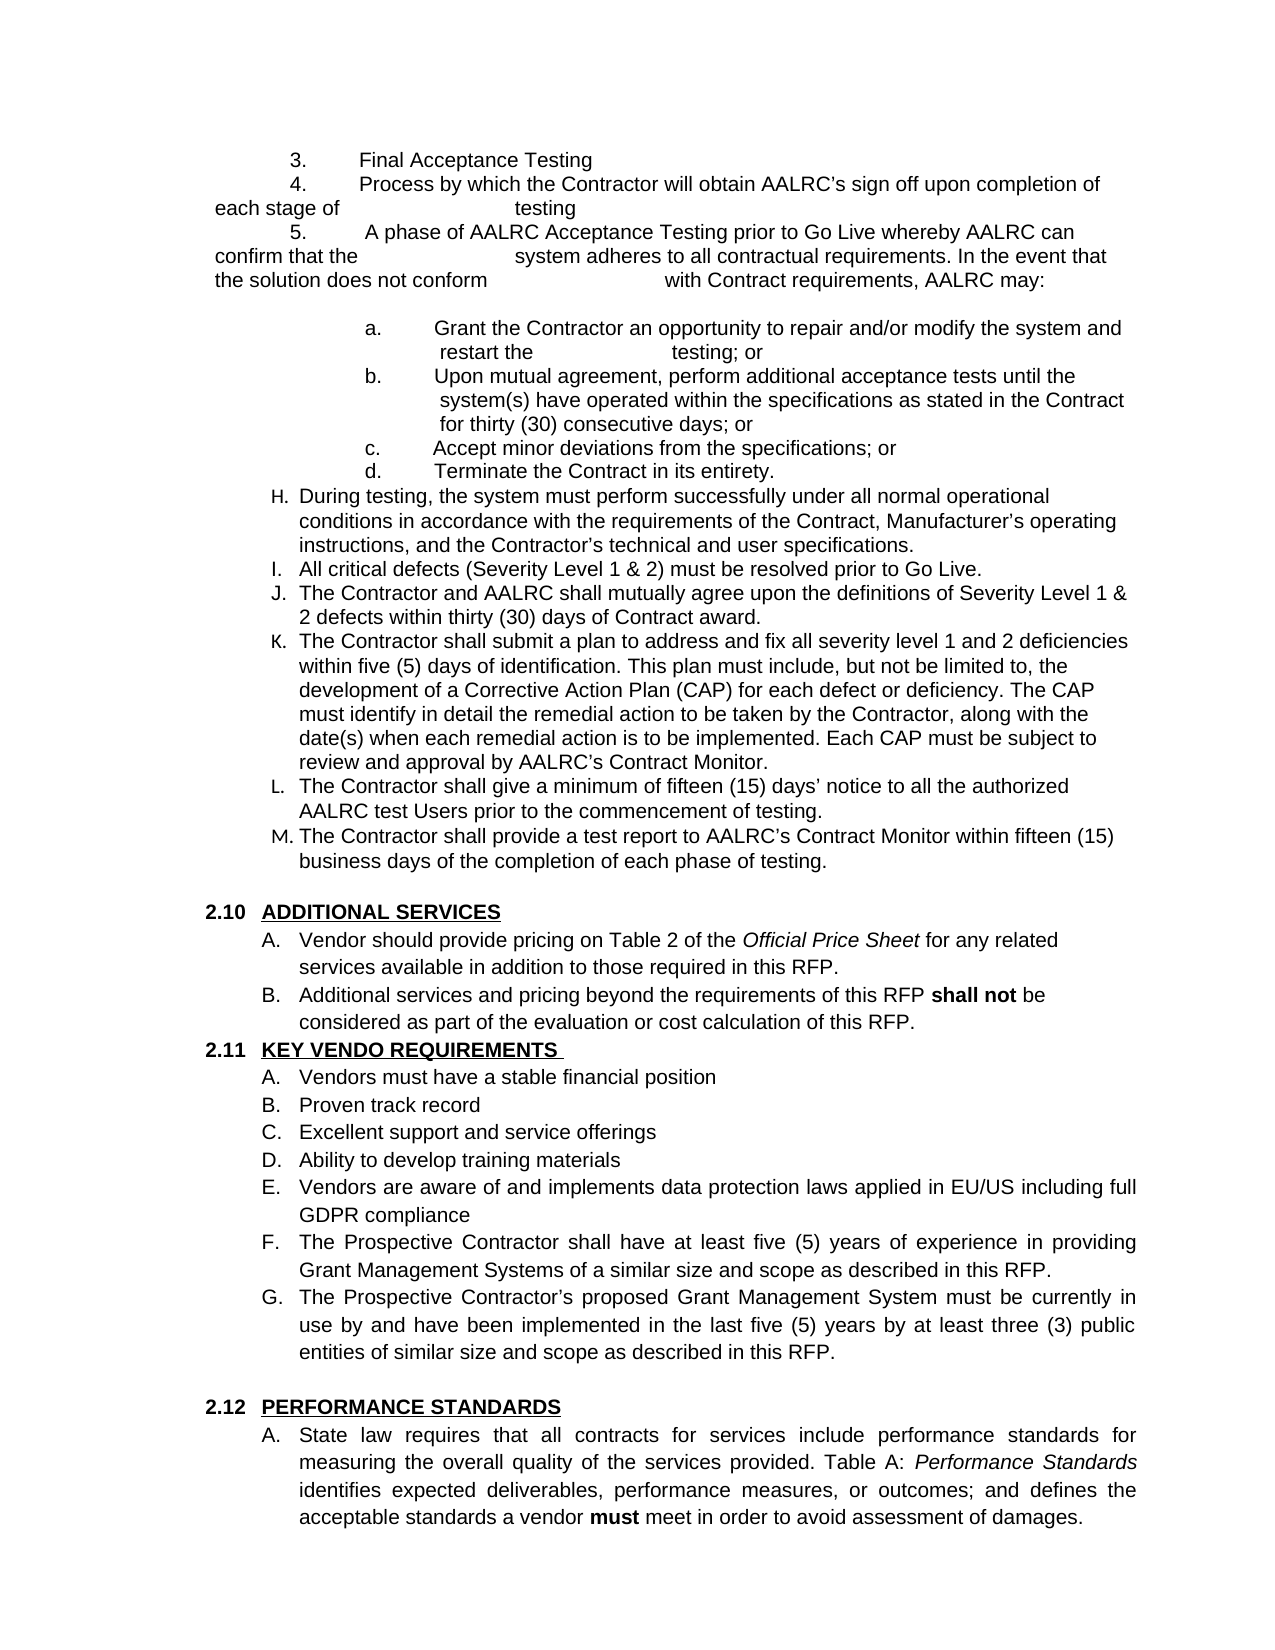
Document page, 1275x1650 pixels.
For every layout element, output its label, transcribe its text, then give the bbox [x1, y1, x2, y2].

list The Contractor shall provide a test report to AALRC’s Contract Monitor within fifteen (15) business days of the completion of each phase of testing. [271, 823, 1137, 872]
text c. Accept minor deviations from the specifications; or [289, 435, 1137, 459]
list The Prospective Contractor shall have at least five (5) years of experience in providing Grant Management Systems of a similar size and scope as described in this RFP. [261, 1230, 1137, 1281]
list State law requires that all contracts for services include performance standards for measuring the overall quality of the services provided. Table A: Performance Standards identifies expected deliverables, performance measures, or outcomes; and defines the acceptable standards a vendor must meet in order to avoid assessment of damages. [261, 1422, 1137, 1529]
list Key VENDO Requirements [205, 1037, 1137, 1061]
list PERFORMANCE STANDARDS [205, 1395, 1137, 1419]
list Vendor should provide pricing on Table 2 of the Official Price Sheet for any related services available in addition to those required in this RFP. [261, 927, 1137, 979]
text a. Grant the Contractor an opportunity to repair and/or modify the system and restart the testing; or [364, 316, 1137, 363]
list Additional services and pricing beyond the requirements of this RFP shall not be considered as part of the evaluation or cost calculation of this RFP. [261, 982, 1137, 1034]
text b. Upon mutual agreement, perform additional acceptance tests until the system(s) have operated within the specifications as stated in the Contract for thirty (30) consecutive days; or [364, 363, 1137, 435]
list Excellent support and service offerings [261, 1120, 1137, 1144]
text 4. Process by which the Contractor will obtain AALRC’s sign off upon completion of each stage of testing [214, 172, 1137, 220]
list Vendors are aware of and implements data protection laws applied in EU/US including full GDPR compliance [261, 1175, 1137, 1226]
text 5. A phase of AALRC Acceptance Testing prior to Go Live whereby AALRC can confirm that the system adheres to all contractual requirements. In the event that the solution does not conform with Contract requirements, AALRC may: [214, 220, 1137, 292]
list Proven track record [261, 1092, 1137, 1116]
list The Contractor shall submit a plan to address and fix all severity level 1 and 2 deficiencies within five (5) days of identification. This plan must include, but not be limited to, the development of a Corrective Action Plan (CAP) for each defect or deficiency. The CAP must identify in detail the remedial action to be taken by the Contractor, along with the date(s) when each remedial action is to be implemented. Each CAP must be subject to review and approval by AALRC’s Contract Monitor. [271, 628, 1137, 774]
list Vendors must have a stable financial position [261, 1065, 1137, 1089]
list During testing, the system must perform successfully under all normal operational conditions in accordance with the requirements of the Contract, Manufacturer’s operating instructions, and the Contractor’s technical and user specifications. [271, 483, 1137, 557]
list Additional Services [205, 900, 1137, 924]
list The Contractor shall give a minimum of fifteen (15) days’ notice to all the authorized AALRC test Users prior to the commencement of testing. [271, 774, 1137, 823]
list All critical defects (Severity Level 1 & 2) must be resolved prior to Go Live. [271, 557, 1137, 581]
list Ability to develop training materials [261, 1147, 1137, 1171]
list The Contractor and AALRC shall mutually agree upon the definitions of Severity Level 1 & 2 defects within thirty (30) days of Contract award. [271, 581, 1137, 628]
list The Prospective Contractor’s proposed Grant Management System must be currently in use by and have been implemented in the last five (5) years by at least three (3) public entities of similar size and scope as described in this RFP. [261, 1285, 1137, 1364]
text 3. Final Acceptance Testing [214, 148, 1137, 172]
text d. Terminate the Contract in its entirety. [289, 459, 1137, 483]
